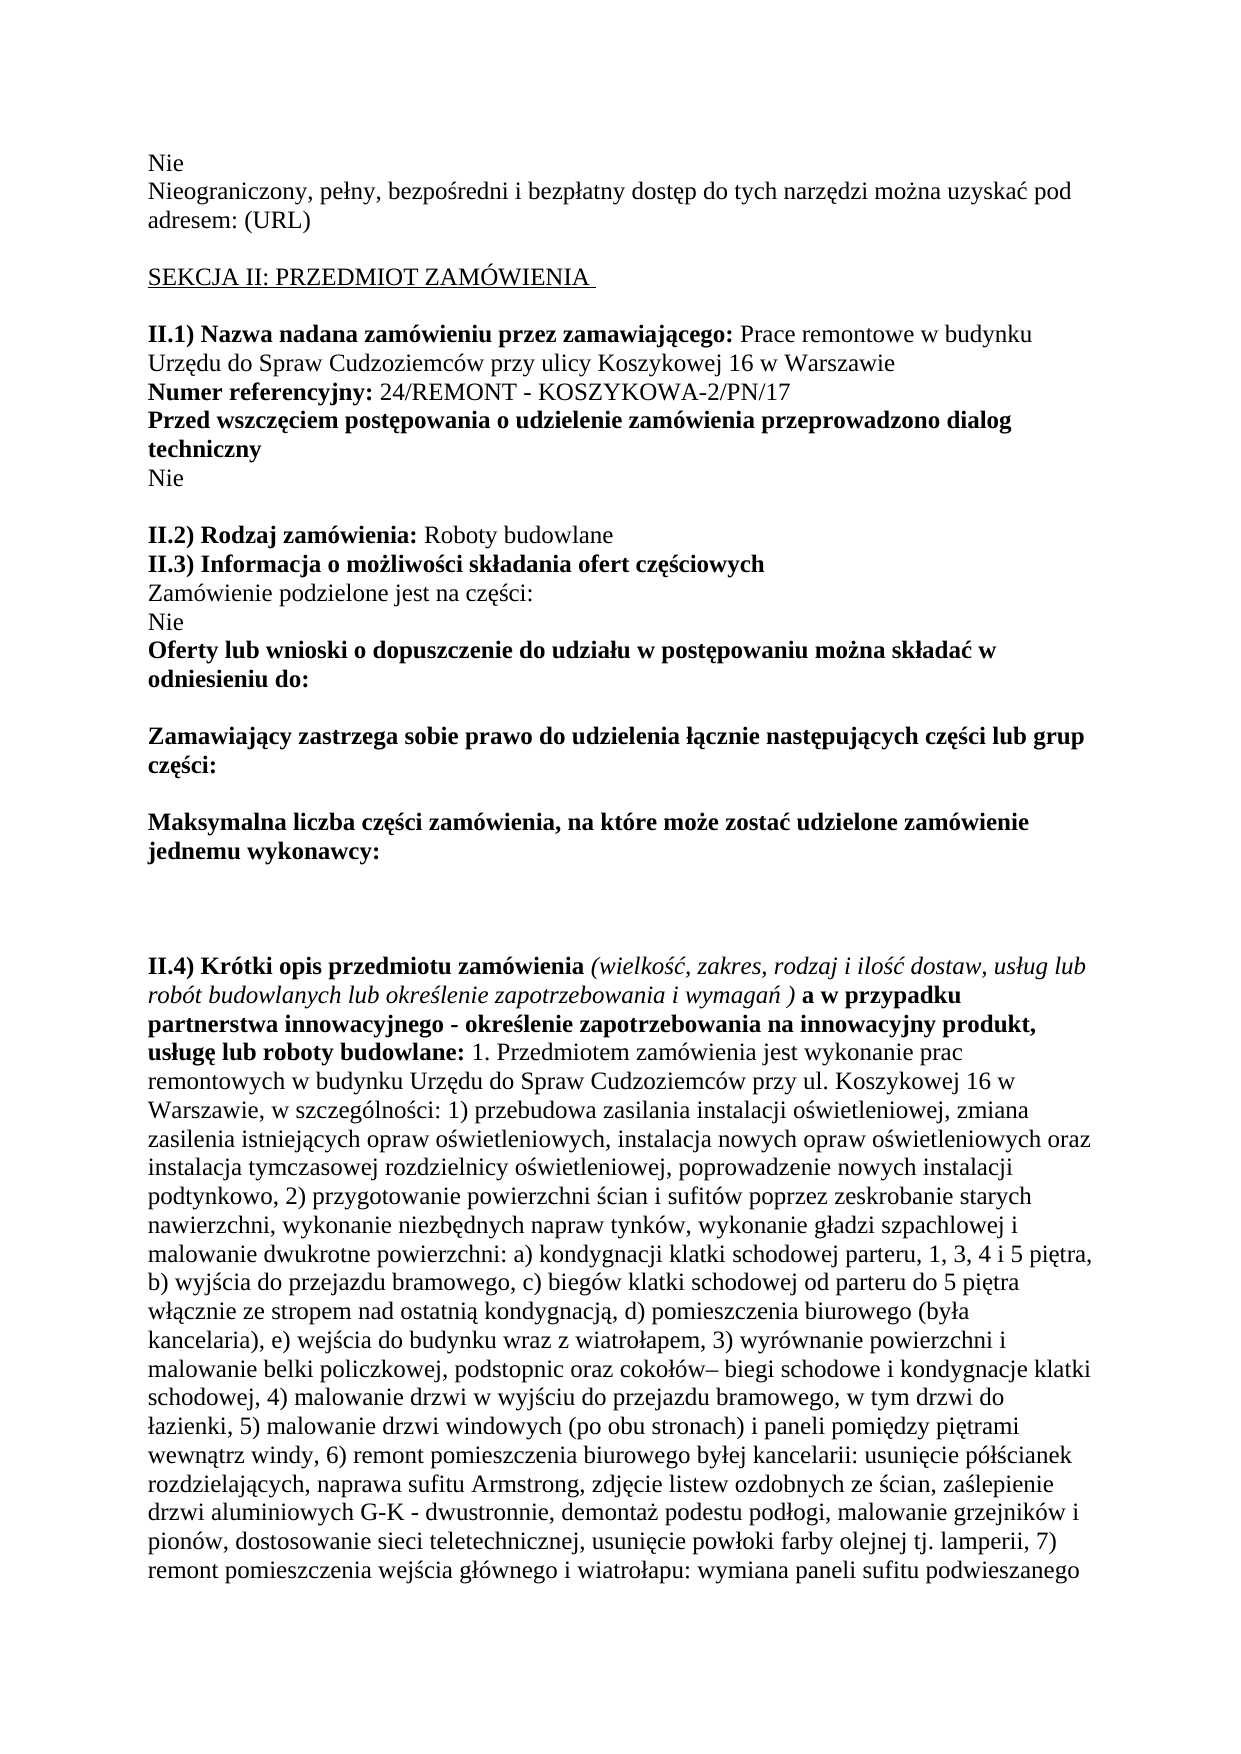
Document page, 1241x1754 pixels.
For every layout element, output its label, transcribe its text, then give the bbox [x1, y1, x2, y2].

text SEKCJA II: PRZEDMIOT ZAMÓWIENIA [148, 262, 1093, 291]
text Nie Nieograniczony, pełny, bezpośredni i bezpłatny dostęp do tych narzędzi można uzyskać pod adresem: (URL) [148, 148, 1093, 262]
text II.2) Rodzaj zamówienia: Roboty budowlane II.3) Informacja o możliwości składania ofert częściowych Zamówienie podzielone jest na części: [148, 492, 1093, 607]
text Nie [148, 463, 1093, 492]
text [148, 721, 1093, 1584]
text II.1) Nazwa nadana zamówieniu przez zamawiającego: Prace remontowe w budynku Urzędu do Spraw Cudzoziemców przy ulicy Koszykowej 16 w Warszawie Numer referencyjny: 24/REMONT - KOSZYKOWA-2/PN/17 Przed wszczęciem postępowania o udzielenie zamówienia przeprowadzono dialog techniczny [148, 291, 1093, 463]
text Nie Oferty lub wnioski o dopuszczenie do udziału w postępowaniu można składać w odniesieniu do: [148, 607, 1093, 721]
